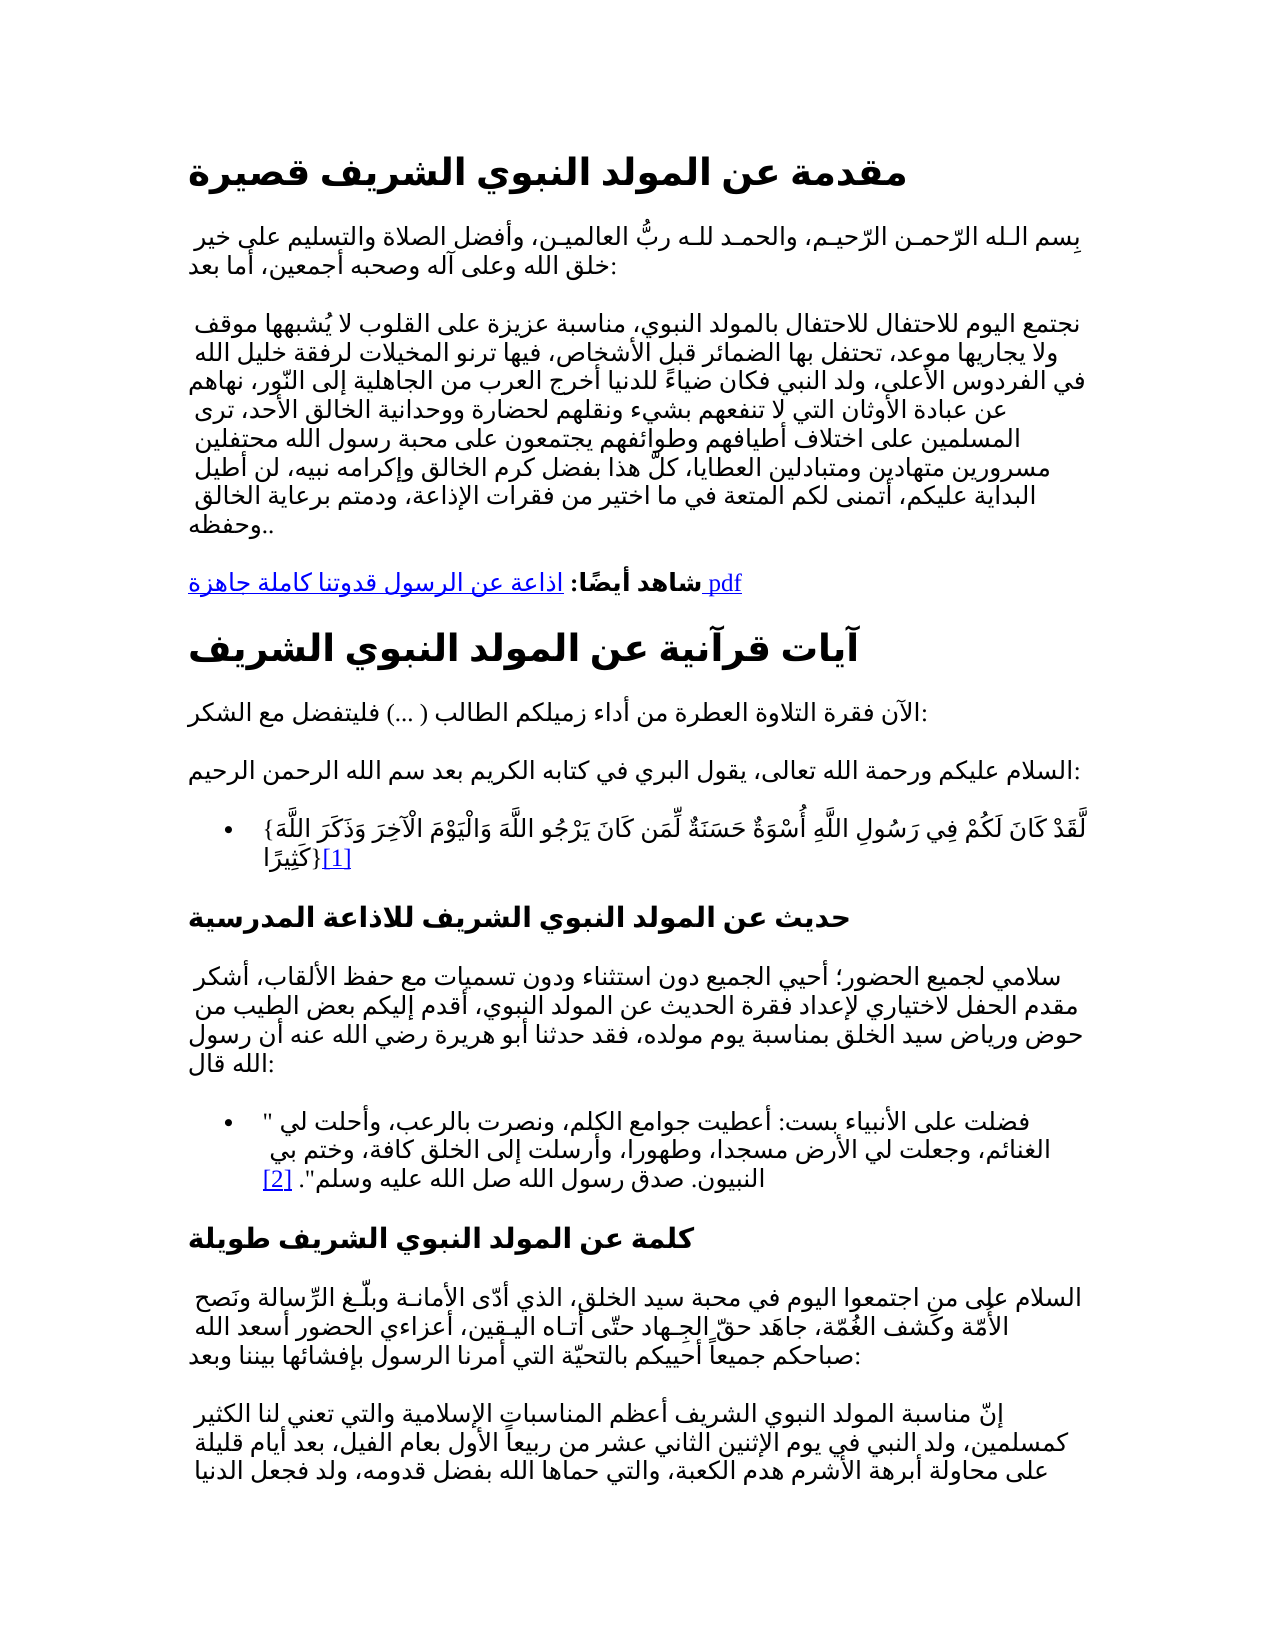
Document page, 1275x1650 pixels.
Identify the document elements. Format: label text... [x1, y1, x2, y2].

list {لَّقَدْ كَانَ لَكُمْ فِي رَسُولِ اللَّهِ أُسْوَةٌ حَسَنَةٌ لِّمَن كَانَ يَرْجُو اللَّهَ وَالْيَوْمَ الْآخِرَ وَذَكَرَ اللَّهَ كَثِيرًا}[1] [225, 814, 1087, 872]
text السلام على من اجتمعوا اليوم في محبة سيد الخلق، الذي أدّى الأمانـة وبلّـغ الرِّسالة ونَصح الأُمّة وكَشف الغُمّة، جاهَد حقّ الجِـهاد حتّى أتـاه اليـقين، أعزاءي الحضور أسعد الله صباحكم جميعاً أحييكم بالتحيّة التي أمرنا الرسول بإفشائها بيننا وبعد: [187, 1283, 1087, 1370]
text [187, 1399, 1087, 1485]
text مقدمة عن المولد النبوي الشريف قصيرة [187, 150, 1087, 193]
text حديث عن المولد النبوي الشريف للاذاعة المدرسية [187, 901, 1087, 933]
text كلمة عن المولد النبوي الشريف طويلة [187, 1222, 1087, 1254]
list "فضلت على الأنبياء بست: أعطيت جوامع الكلم، ونصرت بالرعب، وأحلت لي الغنائم، وجعلت لي الأرض مسجدا، وطهورا، وأرسلت إلى الخلق كافة، وختم بي النبيون. صدق رسول الله صل الله عليه وسلم". [2] [225, 1107, 1087, 1193]
text سلامي لجميع الحضور؛ أحيي الجميع دون استثناء ودون تسميات مع حفظ الألقاب، أشكر مقدم الحفل لاختياري لإعداد فقرة الحديث عن المولد النبوي، أقدم إليكم بعض الطيب من حوض ورياض سيد الخلق بمناسبة يوم مولده، فقد حدثنا أبو هريرة رضي الله عنه أن رسول الله قال: [187, 962, 1087, 1077]
text نجتمع اليوم للاحتفال للاحتفال بالمولد النبوي، مناسبة عزيزة على القلوب لا يُشبهها موقف ولا يجاريها موعد، تحتفل بها الضمائر قبل الأشخاص، فيها ترنو المخيلات لرفقة خليل الله في الفردوس الأعلى، ولد النبي فكان ضياءً للدنيا أخرج العرب من الجاهلية إلى النّور، نهاهم عن عبادة الأوثان التي لا تنفعهم بشيء ونقلهم لحضارة ووحدانية الخالق الأحد، ترى المسلمين على اختلاف أطيافهم وطوائفهم يجتمعون على محبة رسول الله محتفلين مسرورين متهادين ومتبادلين العطايا، كلّ هذا بفضل كرم الخالق وإكرامه نبيه، لن أطيل البداية عليكم، أتمنى لكم المتعة في ما اختير من فقرات الإذاعة، ودمتم برعاية الخالق وحفظه.. [187, 309, 1087, 539]
text بِسم الـله الرّحمـن الرّحيـم، والحمـد للـه ربُّ العالميـن، وأفضل الصلاة والتسليم على خير خلق الله وعلى آله وصحبه أجمعين، أما بعد: [187, 222, 1087, 280]
text السلام عليكم ورحمة الله تعالى، يقول البري في كتابه الكريم بعد سم الله الرحمن الرحيم: [187, 756, 1087, 785]
text آيات قرآنية عن المولد النبوي الشريف [187, 626, 1087, 669]
text شاهد أيضًا: اذاعة عن الرسول قدوتنا كاملة جاهزة pdf [187, 568, 1087, 597]
text الآن فقرة التلاوة العطرة من أداء زميلكم الطالب ( ...) فليتفضل مع الشكر: [187, 698, 1087, 727]
